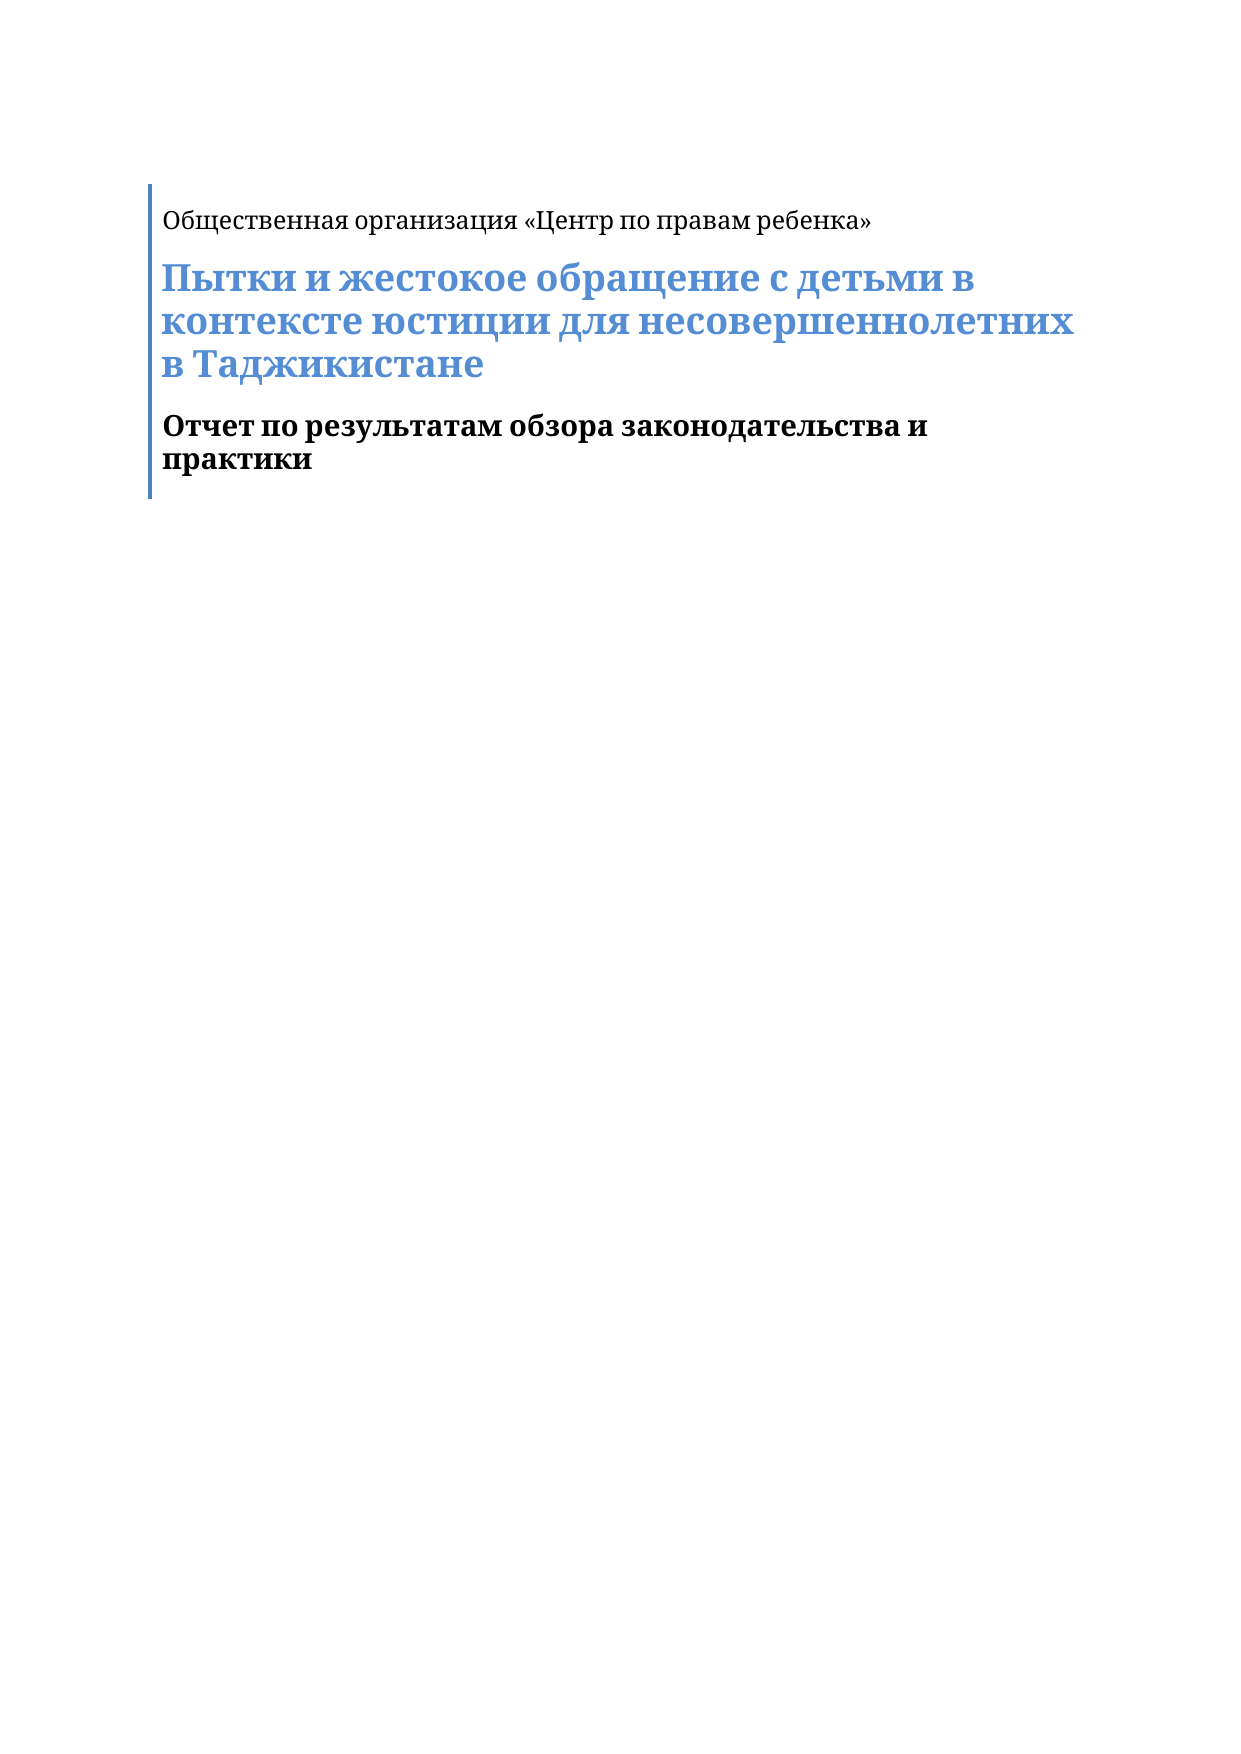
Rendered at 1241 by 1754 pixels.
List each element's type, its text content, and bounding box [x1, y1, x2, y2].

table_cell Отчет по результатам обзора законодательства и практики [152, 387, 1090, 499]
table_header Общественная организация «Центр по правам ребенка» [152, 184, 1090, 258]
table_cell Пытки и жестокое обращение с детьми в контексте юстиции для несовершеннолетних в Таджикистане [152, 258, 1090, 387]
